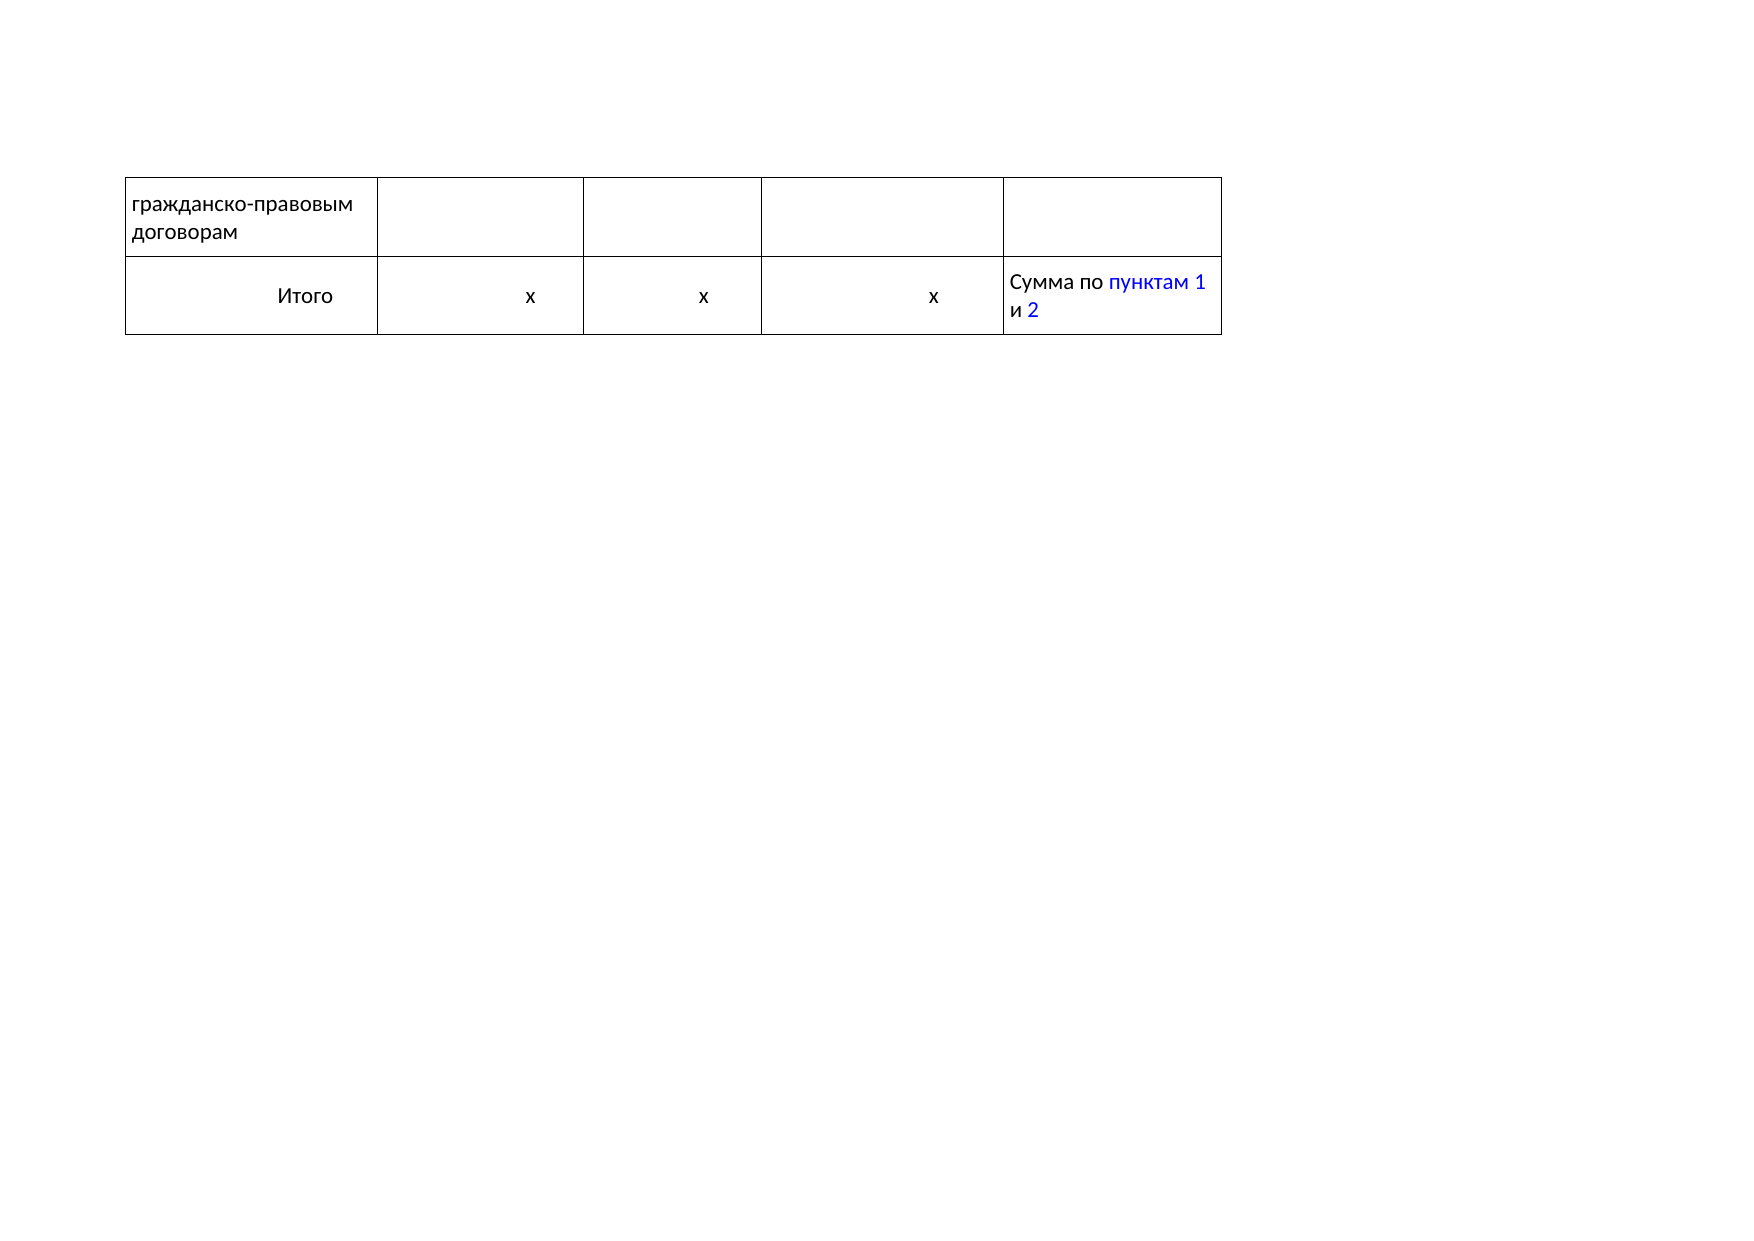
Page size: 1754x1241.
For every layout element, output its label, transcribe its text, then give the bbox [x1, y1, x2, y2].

table_cell [762, 178, 1003, 256]
table_cell x [762, 257, 1003, 334]
table_cell [378, 178, 583, 256]
table_cell x [584, 257, 761, 334]
table_cell [1004, 178, 1221, 256]
table_cell x [378, 257, 583, 334]
table_cell Итого [126, 257, 377, 334]
table_cell [584, 178, 761, 256]
table_cell Сумма по пунктам 1 и 2 [1004, 257, 1221, 334]
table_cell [126, 178, 377, 256]
